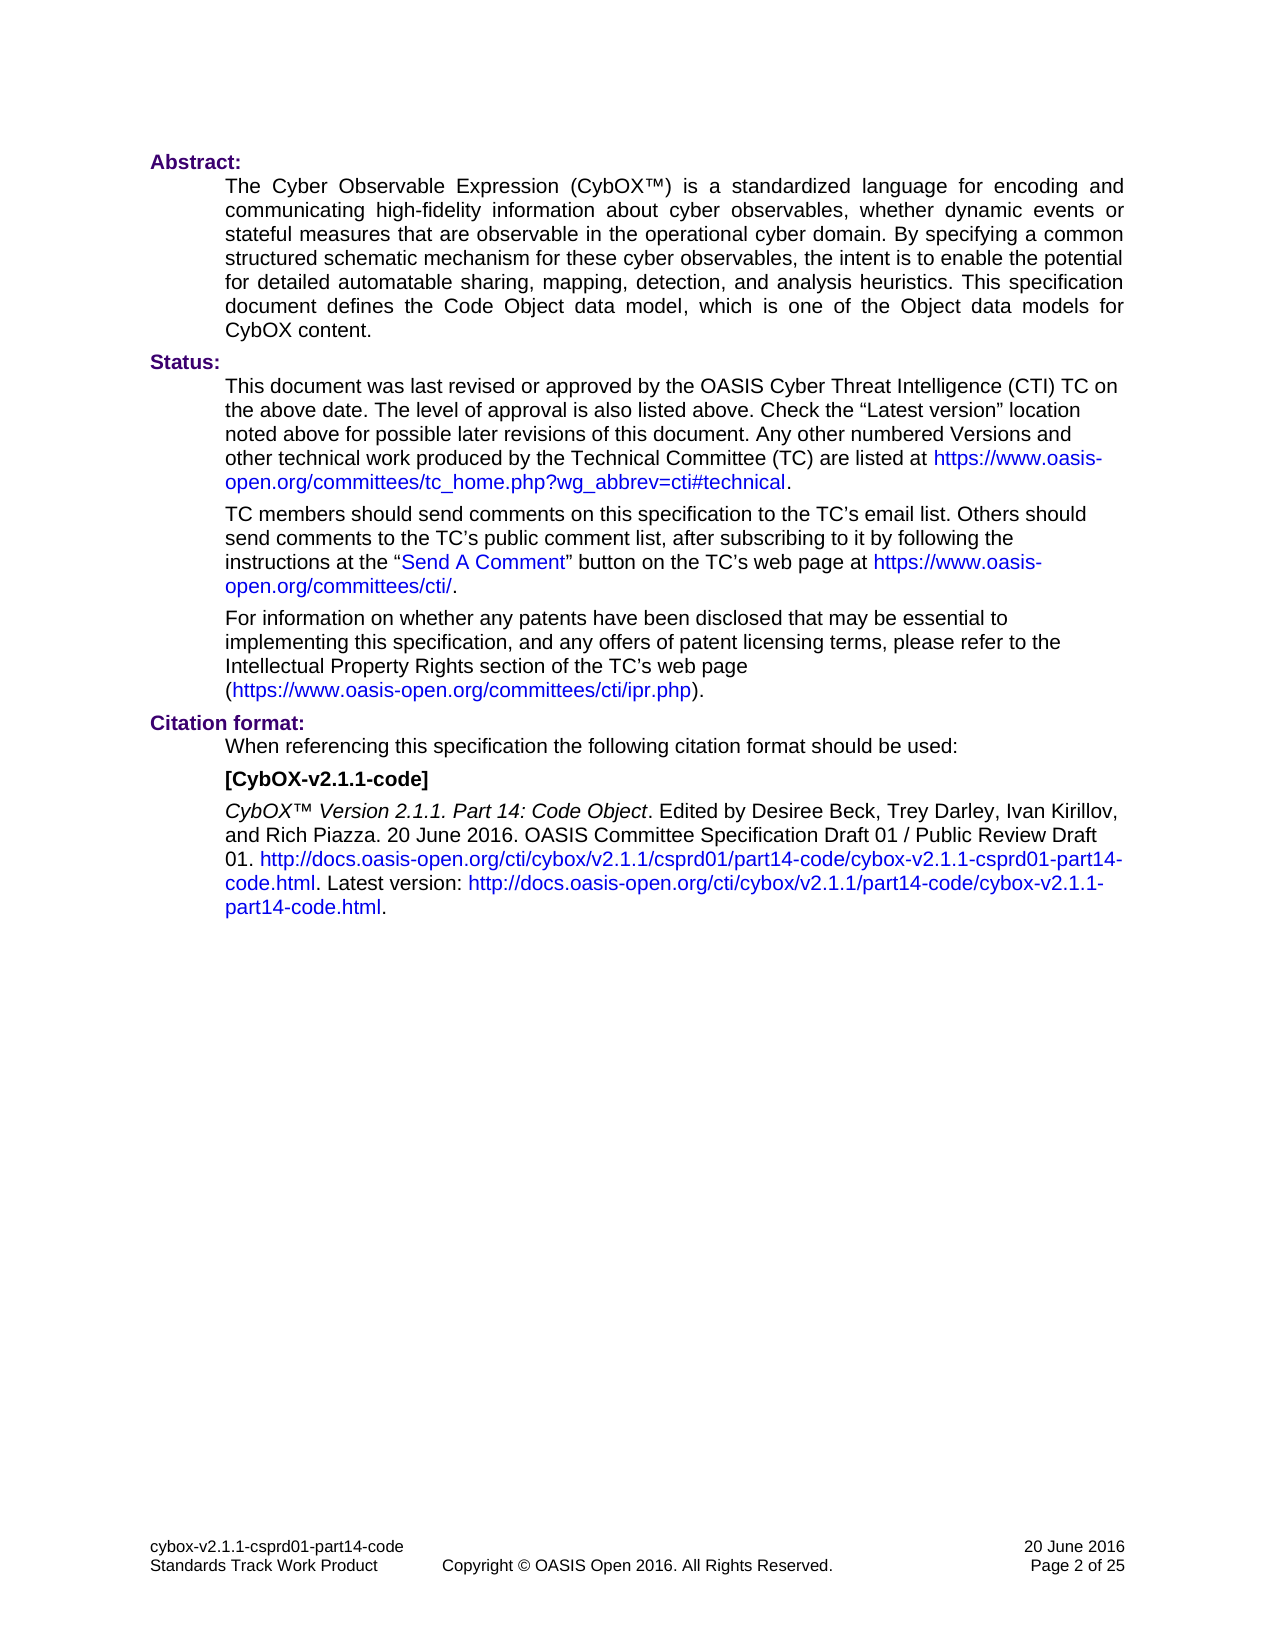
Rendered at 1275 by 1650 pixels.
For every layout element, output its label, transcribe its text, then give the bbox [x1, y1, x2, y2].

text [CybOX-v2.1.1-code] [225, 767, 1125, 791]
text CybOX™ Version 2.1.1. Part 14: Code Object. Edited by Desiree Beck, Trey Darley, Ivan Kirillov, and Rich Piazza. 20 June 2016. OASIS Committee Specification Draft 01 / Public Review Draft 01. http://docs.oasis-open.org/cti/cybox/v2.1.1/csprd01/part14-code/cybox-v2.1.1-csprd01-part14-code.html. Latest version: http://docs.oasis-open.org/cti/cybox/v2.1.1/part14-code/cybox-v2.1.1-part14-code.html. [225, 799, 1125, 919]
text TC members should send comments on this specification to the TC’s email list. Others should send comments to the TC’s public comment list, after subscribing to it by following the instructions at the “Send A Comment” button on the TC’s web page at https://www.oasis-open.org/committees/cti/. [225, 502, 1125, 598]
text This document was last revised or approved by the OASIS Cyber Threat Intelligence (CTI) TC on the above date. The level of approval is also listed above. Check the “Latest version” location noted above for possible later revisions of this document. Any other numbered Versions and other technical work produced by the Technical Committee (TC) are listed at https://www.oasis-open.org/committees/tc_home.php?wg_abbrev=cti#technical. [225, 374, 1125, 494]
text When referencing this specification the following citation format should be used: [225, 734, 1125, 758]
text For information on whether any patents have been disclosed that may be essential to implementing this specification, and any offers of patent licensing terms, please refer to the Intellectual Property Rights section of the TC’s web page (https://www.oasis-open.org/committees/cti/ipr.php). [225, 606, 1125, 702]
title Citation format: [150, 710, 1125, 734]
title Status: [150, 350, 1125, 374]
text The Cyber Observable Expression (CybOX™) is a standardized language for encoding and communicating high-fidelity information about cyber observables, whether dynamic events or stateful measures that are observable in the operational cyber domain. By specifying a common structured schematic mechanism for these cyber observables, the intent is to enable the potential for detailed automatable sharing, mapping, detection, and analysis heuristics. This specification document defines the Code Object data model, which is one of the Object data models for CybOX content. [225, 174, 1125, 342]
title Abstract: [150, 150, 1125, 174]
